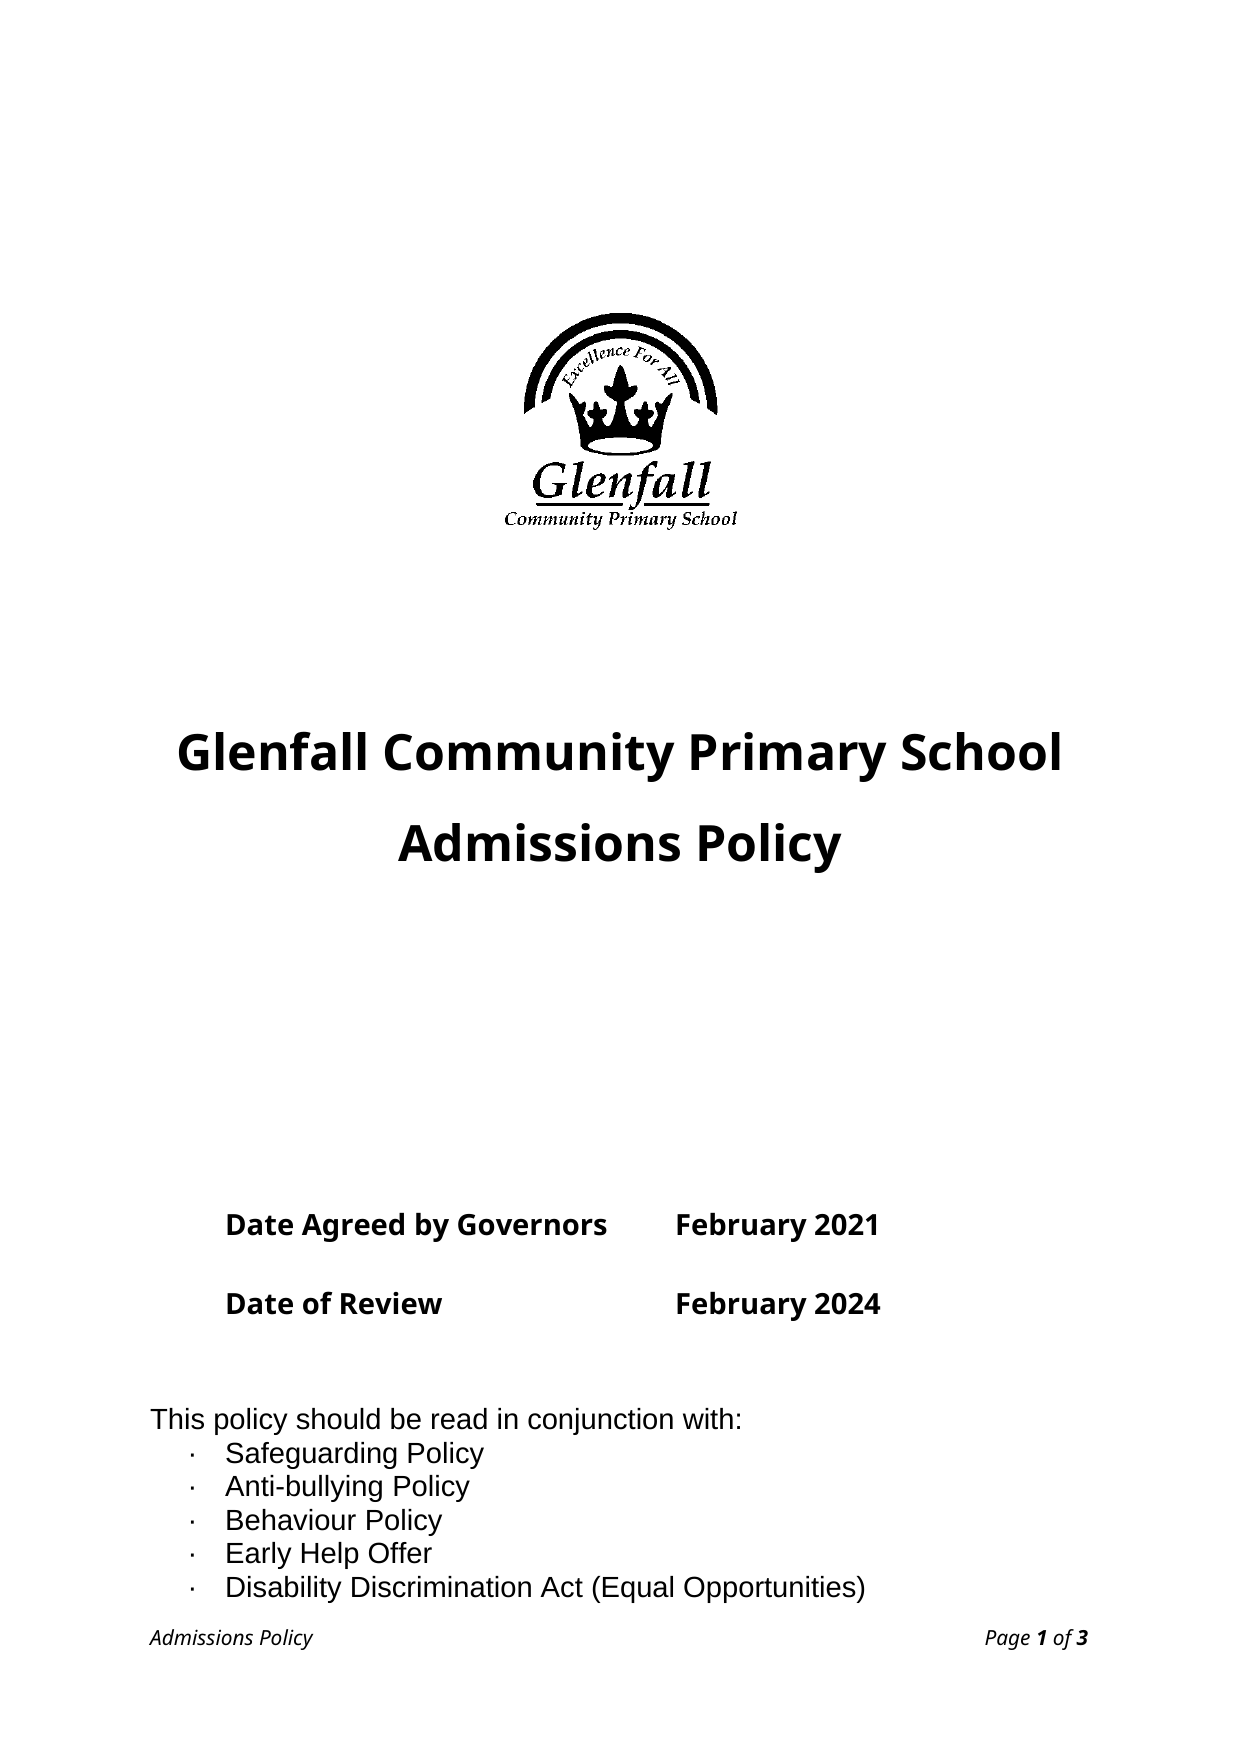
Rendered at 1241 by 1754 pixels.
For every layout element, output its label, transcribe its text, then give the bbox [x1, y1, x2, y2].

list Disability Discrimination Act (Equal Opportunities) [187, 1570, 1090, 1604]
list Anti-bullying Policy [187, 1469, 1090, 1503]
text Admissions Policy [150, 808, 1090, 876]
list Behaviour Policy [187, 1503, 1090, 1537]
list Safeguarding Policy [187, 1436, 1090, 1469]
list Early Help Offer [187, 1537, 1090, 1570]
picture [485, 296, 755, 546]
text This policy should be read in conjunction with: [150, 1402, 1090, 1436]
text Date of Review February 2024 [150, 1283, 1090, 1323]
text Glenfall Community Primary School [150, 717, 1090, 785]
text Date Agreed by Governors February 2021 [225, 1204, 1090, 1244]
